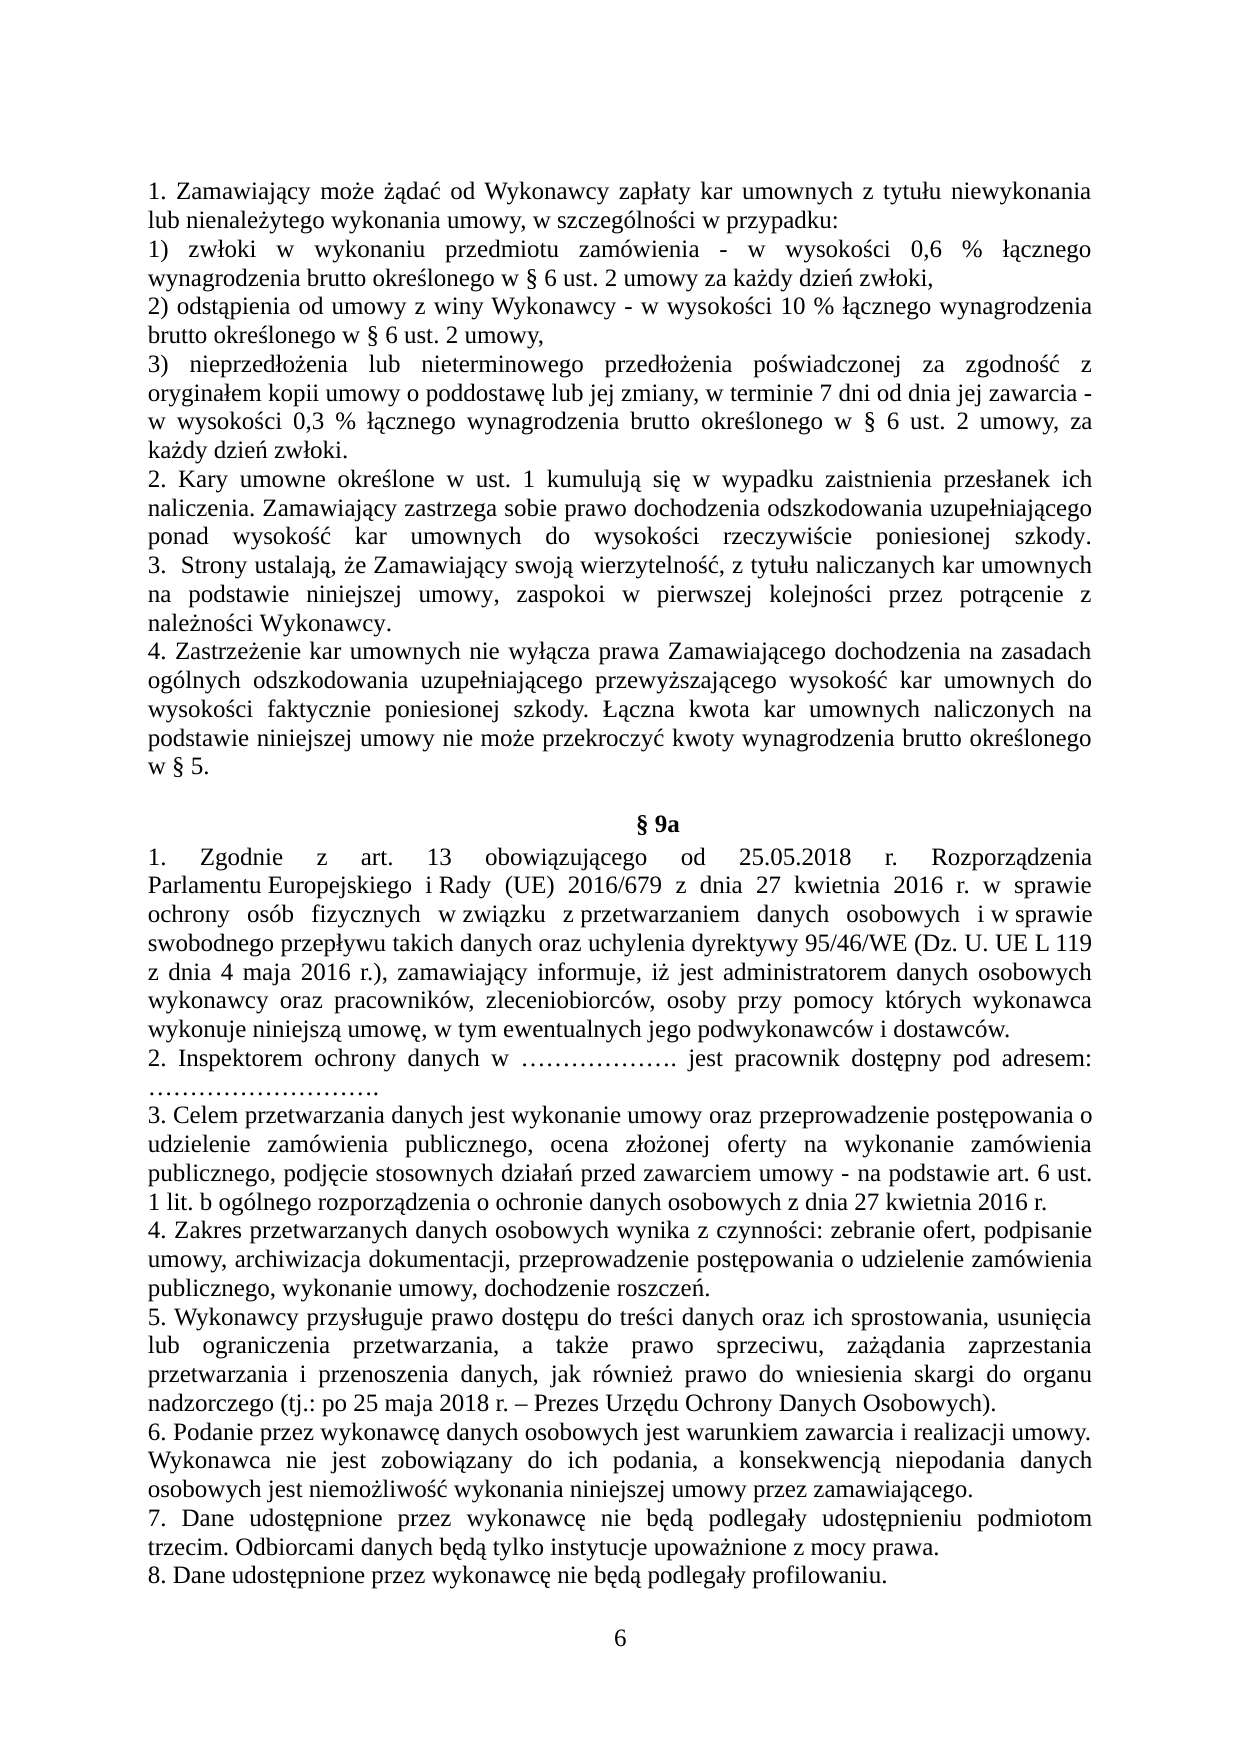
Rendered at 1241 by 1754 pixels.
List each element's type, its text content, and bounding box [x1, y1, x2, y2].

list § 9a [223, 809, 1093, 838]
text 3) nieprzedłożenia lub nieterminowego przedłożenia poświadczonej za zgodność z oryginałem kopii umowy o poddostawę lub jej zmiany, w terminie 7 dni od dnia jej zawarcia - w wysokości 0,3 % łącznego wynagrodzenia brutto określonego w § 6 ust. 2 umowy, za każdy dzień zwłoki. [148, 349, 1093, 464]
text 3. Celem przetwarzania danych jest wykonanie umowy oraz przeprowadzenie postępowania o udzielenie zamówienia publicznego, ocena złożonej oferty na wykonanie zamówienia publicznego, podjęcie stosownych działań przed zawarciem umowy - na podstawie art. 6 ust. 1 lit. b ogólnego rozporządzenia o ochronie danych osobowych z dnia 27 kwietnia 2016 r. [148, 1101, 1093, 1216]
text 1) zwłoki w wykonaniu przedmiotu zamówienia - w wysokości 0,6 % łącznego wynagrodzenia brutto określonego w § 6 ust. 2 umowy za każdy dzień zwłoki, [148, 234, 1093, 291]
text 1. Zgodnie z art. 13 obowiązującego od 25.05.2018 r. Rozporządzenia Parlamentu Europejskiego i Rady (UE) 2016/679 z dnia 27 kwietnia 2016 r. w sprawie ochrony osób fizycznych w związku z przetwarzaniem danych osobowych i w sprawie swobodnego przepływu takich danych oraz uchylenia dyrektywy 95/46/WE (Dz. U. UE L 119 z dnia 4 maja 2016 r.), zamawiający informuje, iż jest administratorem danych osobowych wykonawcy oraz pracowników, zleceniobiorców, osoby przy pomocy których wykonawca wykonuje niniejszą umowę, w tym ewentualnych jego podwykonawców i dostawców. [148, 842, 1093, 1043]
text 4. Zakres przetwarzanych danych osobowych wynika z czynności: zebranie ofert, podpisanie umowy, archiwizacja dokumentacji, przeprowadzenie postępowania o udzielenie zamówienia publicznego, wykonanie umowy, dochodzenie roszczeń. [148, 1216, 1093, 1302]
text 1. Zamawiający może żądać od Wykonawcy zapłaty kar umownych z tytułu niewykonania lub nienależytego wykonania umowy, w szczególności w przypadku: [148, 176, 1093, 234]
text 6. Podanie przez wykonawcę danych osobowych jest warunkiem zawarcia i realizacji umowy. Wykonawca nie jest zobowiązany do ich podania, a konsekwencją niepodania danych osobowych jest niemożliwość wykonania niniejszej umowy przez zamawiającego. [148, 1417, 1093, 1503]
text 4. Zastrzeżenie kar umownych nie wyłącza prawa Zamawiającego dochodzenia na zasadach ogólnych odszkodowania uzupełniającego przewyższającego wysokość kar umownych do wysokości faktycznie poniesionej szkody. Łączna kwota kar umownych naliczonych na podstawie niniejszej umowy nie może przekroczyć kwoty wynagrodzenia brutto określonego w § 5. [148, 636, 1093, 780]
text 8. Dane udostępnione przez wykonawcę nie będą podlegały profilowaniu. [148, 1561, 1093, 1589]
text 2. Kary umowne określone w ust. 1 kumulują się w wypadku zaistnienia przesłanek ich naliczenia. Zamawiający zastrzega sobie prawo dochodzenia odszkodowania uzupełniającego ponad wysokość kar umownych do wysokości rzeczywiście poniesionej szkody. 3. Strony ustalają, że Zamawiający swoją wierzytelność, z tytułu naliczanych kar umownych na podstawie niniejszej umowy, zaspokoi w pierwszej kolejności przez potrącenie z należności Wykonawcy. [148, 464, 1093, 636]
text 2) odstąpienia od umowy z winy Wykonawcy - w wysokości 10 % łącznego wynagrodzenia brutto określonego w § 6 ust. 2 umowy, [148, 291, 1093, 349]
text 7. Dane udostępnione przez wykonawcę nie będą podlegały udostępnieniu podmiotom trzecim. Odbiorcami danych będą tylko instytucje upoważnione z mocy prawa. [148, 1503, 1093, 1561]
text 2. Inspektorem ochrony danych w ………………. jest pracownik dostępny pod adresem: ………………………. [148, 1043, 1093, 1101]
text 5. Wykonawcy przysługuje prawo dostępu do treści danych oraz ich sprostowania, usunięcia lub ograniczenia przetwarzania, a także prawo sprzeciwu, zażądania zaprzestania przetwarzania i przenoszenia danych, jak również prawo do wniesienia skargi do organu nadzorczego (tj.: po 25 maja 2018 r. – Prezes Urzędu Ochrony Danych Osobowych). [148, 1302, 1093, 1417]
